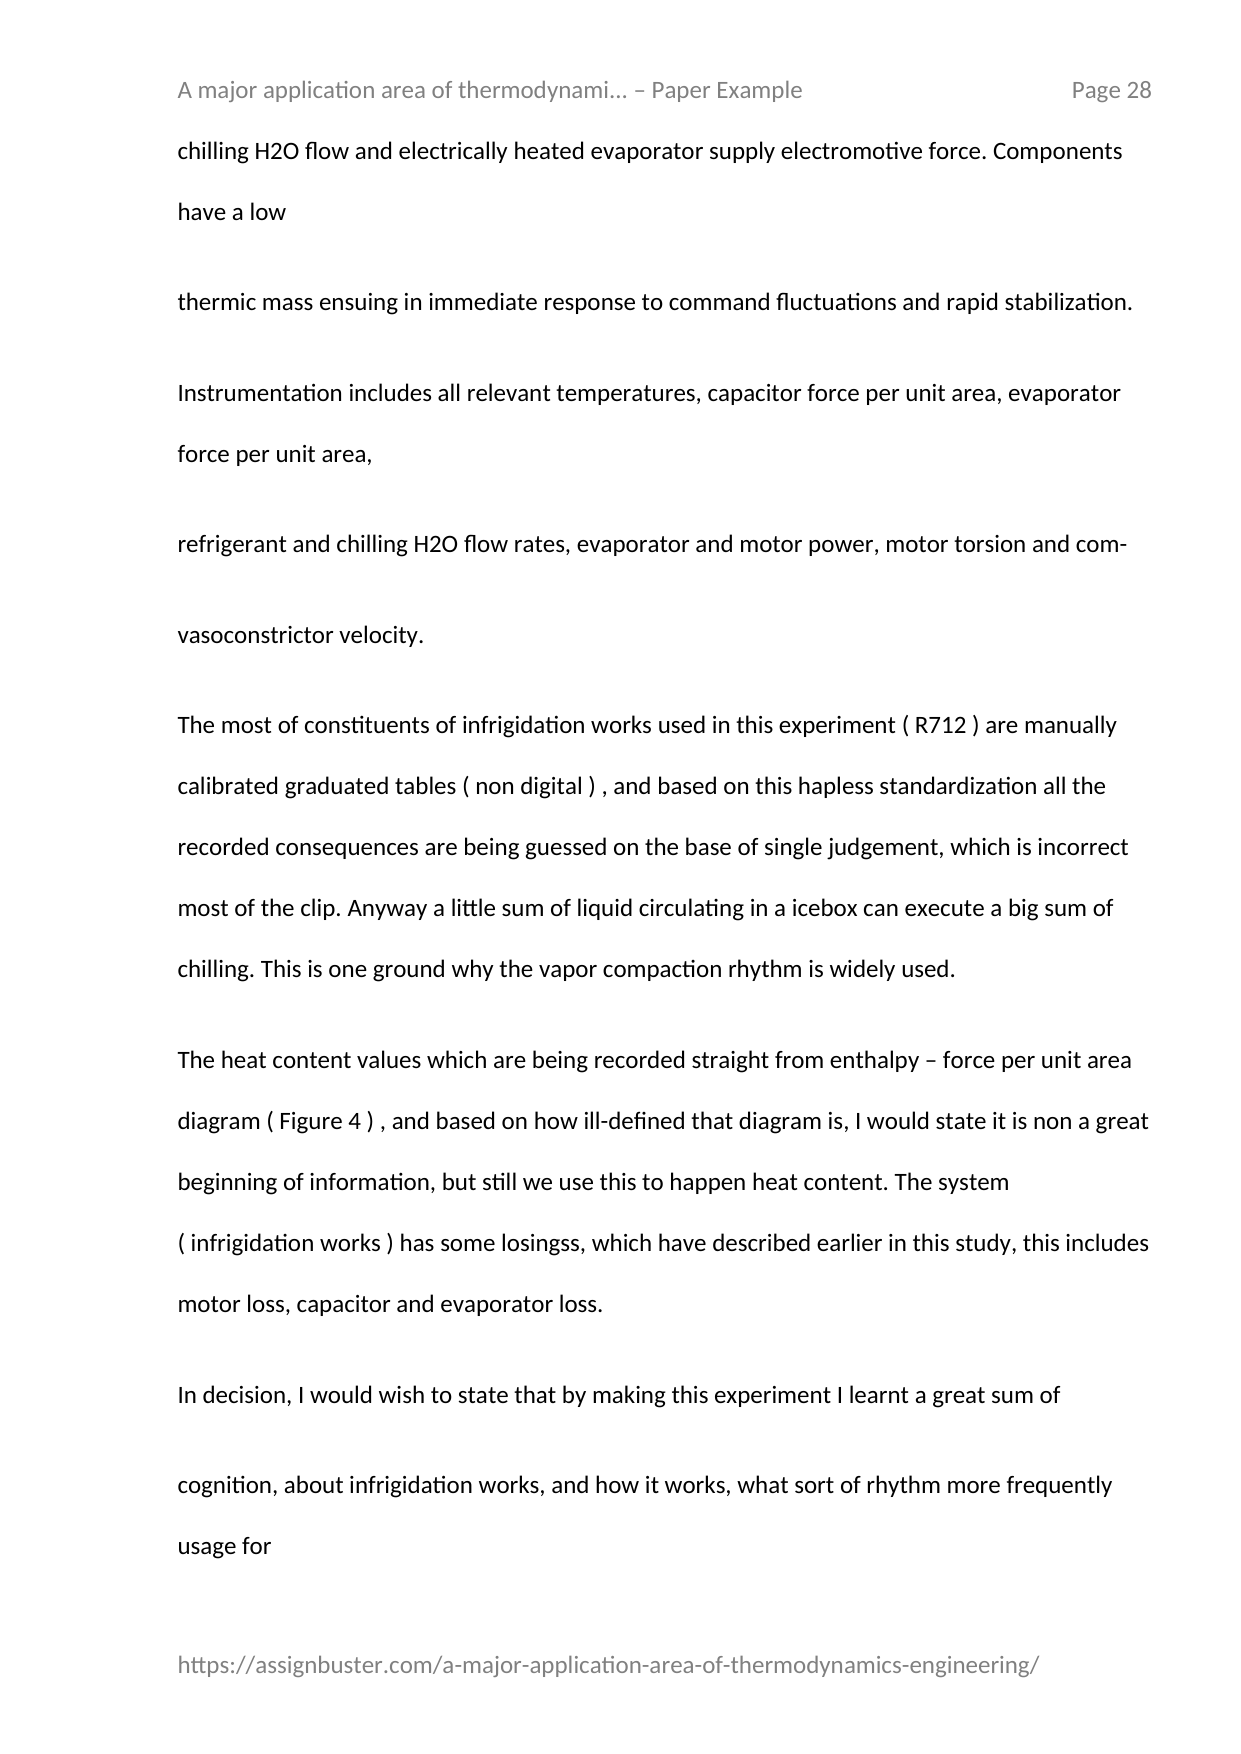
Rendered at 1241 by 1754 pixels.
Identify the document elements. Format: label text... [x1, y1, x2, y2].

text The most of constituents of infrigidation works used in this experiment ( R712 ) are manually calibrated graduated tables ( non digital ) , and based on this hapless standardization all the recorded consequences are being guessed on the base of single judgement, which is incorrect most of the clip. Anyway a little sum of liquid circulating in a icebox can execute a big sum of chilling. This is one ground why the vapor compaction rhythm is widely used. [177, 709, 1152, 984]
text Instrumentation includes all relevant temperatures, capacitor force per unit area, evaporator force per unit area, [177, 377, 1152, 468]
text thermic mass ensuing in immediate response to command fluctuations and rapid stabilization. [177, 286, 1152, 317]
text chilling H2O flow and electrically heated evaporator supply electromotive force. Components have a low [177, 135, 1152, 226]
text refrigerant and chilling H2O flow rates, evaporator and motor power, motor torsion and com- [177, 528, 1152, 559]
text cognition, about infrigidation works, and how it works, what sort of rhythm more frequently usage for [177, 1469, 1152, 1561]
text The heat content values which are being recorded straight from enthalpy – force per unit area diagram ( Figure 4 ) , and based on how ill-defined that diagram is, I would state it is non a great beginning of information, but still we use this to happen heat content. The system ( infrigidation works ) has some losingss, which have described earlier in this study, this includes motor loss, capacitor and evaporator loss. [177, 1044, 1152, 1319]
text vasoconstrictor velocity. [177, 619, 1152, 649]
text In decision, I would wish to state that by making this experiment I learnt a great sum of [177, 1379, 1152, 1409]
